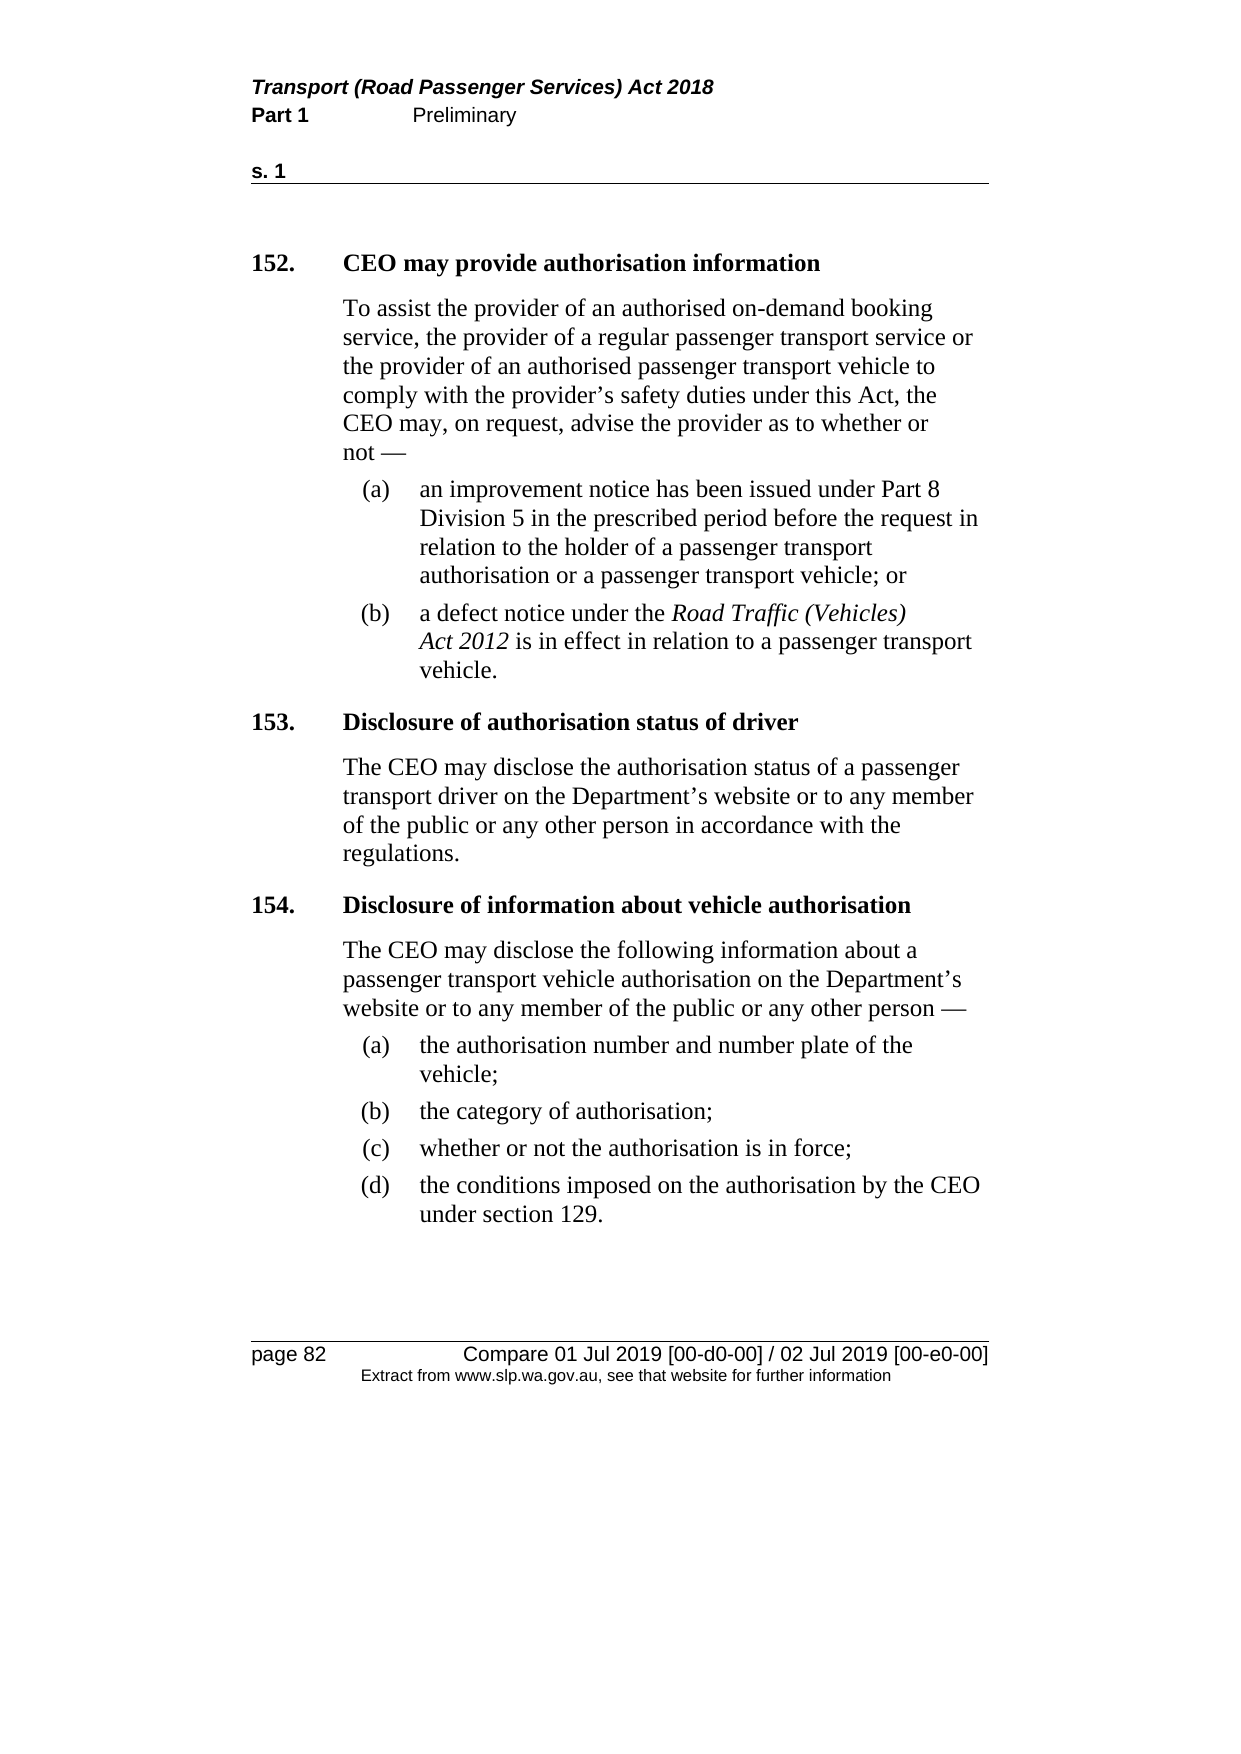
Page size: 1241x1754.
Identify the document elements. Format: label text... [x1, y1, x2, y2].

subtitle 154. Disclosure of information about vehicle authorisation [251, 890, 989, 919]
text (a) the authorisation number and number plate of the vehicle; [251, 1030, 989, 1088]
text (b) the category of authorisation; [251, 1096, 989, 1125]
text (d) the conditions imposed on the authorisation by the CEO under section 129. [251, 1170, 989, 1228]
subtitle 152. CEO may provide authorisation information [251, 248, 989, 277]
text (b) a defect notice under the Road Traffic (Vehicles) Act 2012 is in effect in relation to a passenger transport vehicle. [251, 598, 989, 684]
text (c) whether or not the authorisation is in force; [251, 1133, 989, 1162]
text The CEO may disclose the following information about a passenger transport vehicle authorisation on the Department’s website or to any member of the public or any other person — [251, 936, 989, 1022]
subtitle 153. Disclosure of authorisation status of driver [251, 707, 989, 736]
text The CEO may disclose the authorisation status of a passenger transport driver on the Department’s website or to any member of the public or any other person in accordance with the regulations. [251, 752, 989, 867]
text (a) an improvement notice has been issued under Part 8 Division 5 in the prescribed period before the request in relation to the holder of a passenger transport authorisation or a passenger transport vehicle; or [251, 474, 989, 589]
text To assist the provider of an authorised on-demand booking service, the provider of a regular passenger transport service or the provider of an authorised passenger transport vehicle to comply with the provider’s safety duties under this Act, the CEO may, on request, advise the provider as to whether or not — [251, 293, 989, 466]
